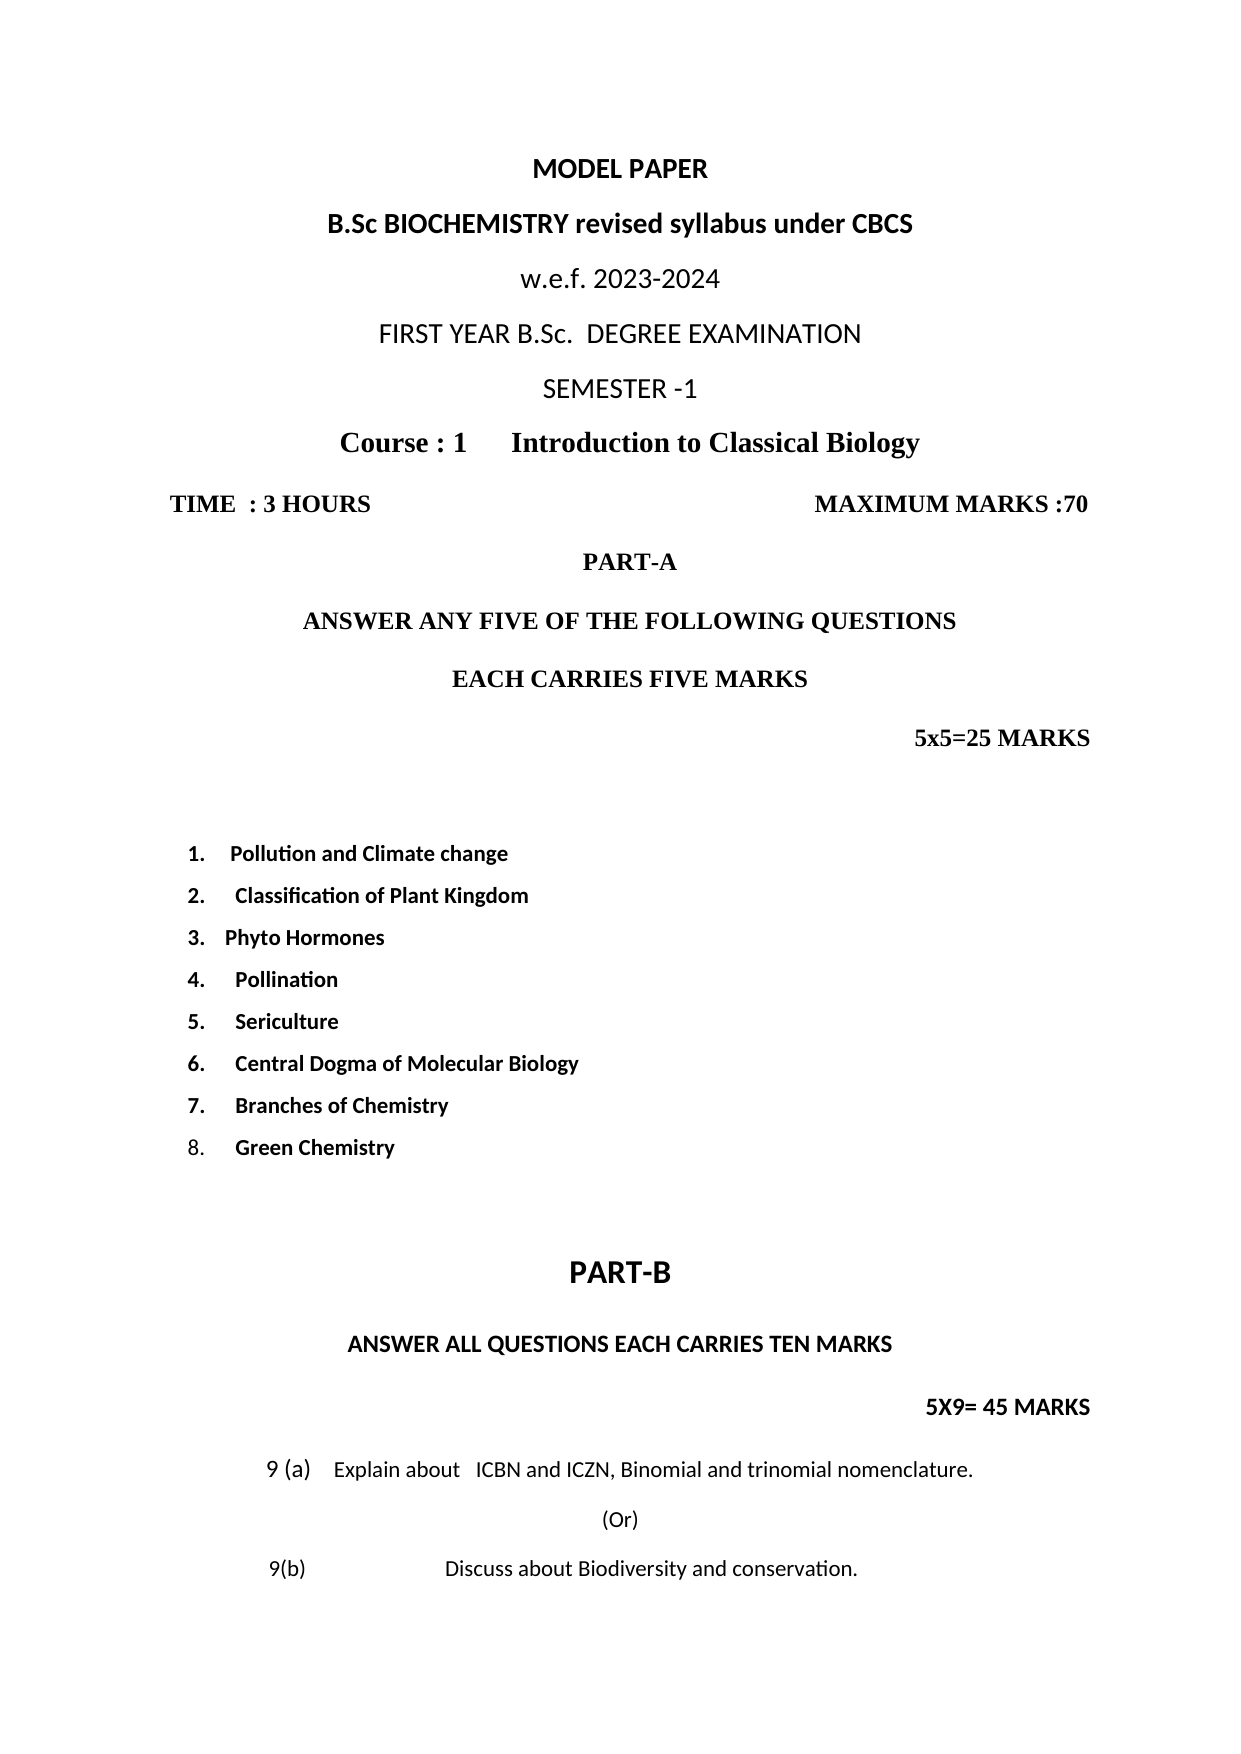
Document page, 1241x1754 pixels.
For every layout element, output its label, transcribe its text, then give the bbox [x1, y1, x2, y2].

list Green Chemistry [187, 1133, 1090, 1161]
text 5X9= 45 MARKS [150, 1391, 1090, 1421]
text 5x5=25 MARKS [169, 723, 1090, 752]
text TIME : 3 HOURS MAXIMUM MARKS :70 [169, 489, 1090, 518]
text ANSWER ANY FIVE OF THE FOLLOWING QUESTIONS [169, 606, 1090, 635]
list Pollination [187, 966, 1090, 993]
list Central Dogma of Molecular Biology [187, 1049, 1090, 1077]
text EACH CARRIES FIVE MARKS [169, 664, 1090, 693]
list Branches of Chemistry [187, 1091, 1090, 1119]
text 9 (a) Explain about ICBN and ICZN, Binomial and trinomial nomenclature. [150, 1453, 1090, 1484]
list Phyto Hormones [187, 923, 1090, 952]
text FIRST YEAR B.Sc. DEGREE EXAMINATION [150, 315, 1090, 351]
list Pollution and Climate change [187, 839, 1090, 868]
text PART-A [169, 547, 1090, 576]
text MODEL PAPER [150, 150, 1090, 186]
text PART-B [150, 1251, 1090, 1291]
text B.Sc BIOCHEMISTRY revised syllabus under CBCS [150, 205, 1090, 241]
text SEMESTER -1 [150, 370, 1090, 406]
text ANSWER ALL QUESTIONS EACH CARRIES TEN MARKS [150, 1328, 1090, 1359]
text 9(b) Discuss about Biodiversity and conservation. [150, 1554, 1090, 1582]
text Course : 1 Introduction to Classical Biology [169, 426, 1090, 459]
text (Or) [150, 1505, 1090, 1533]
text w.e.f. 2023-2024 [150, 260, 1090, 296]
list Classification of Plant Kingdom [187, 882, 1090, 909]
list Sericulture [187, 1007, 1090, 1036]
